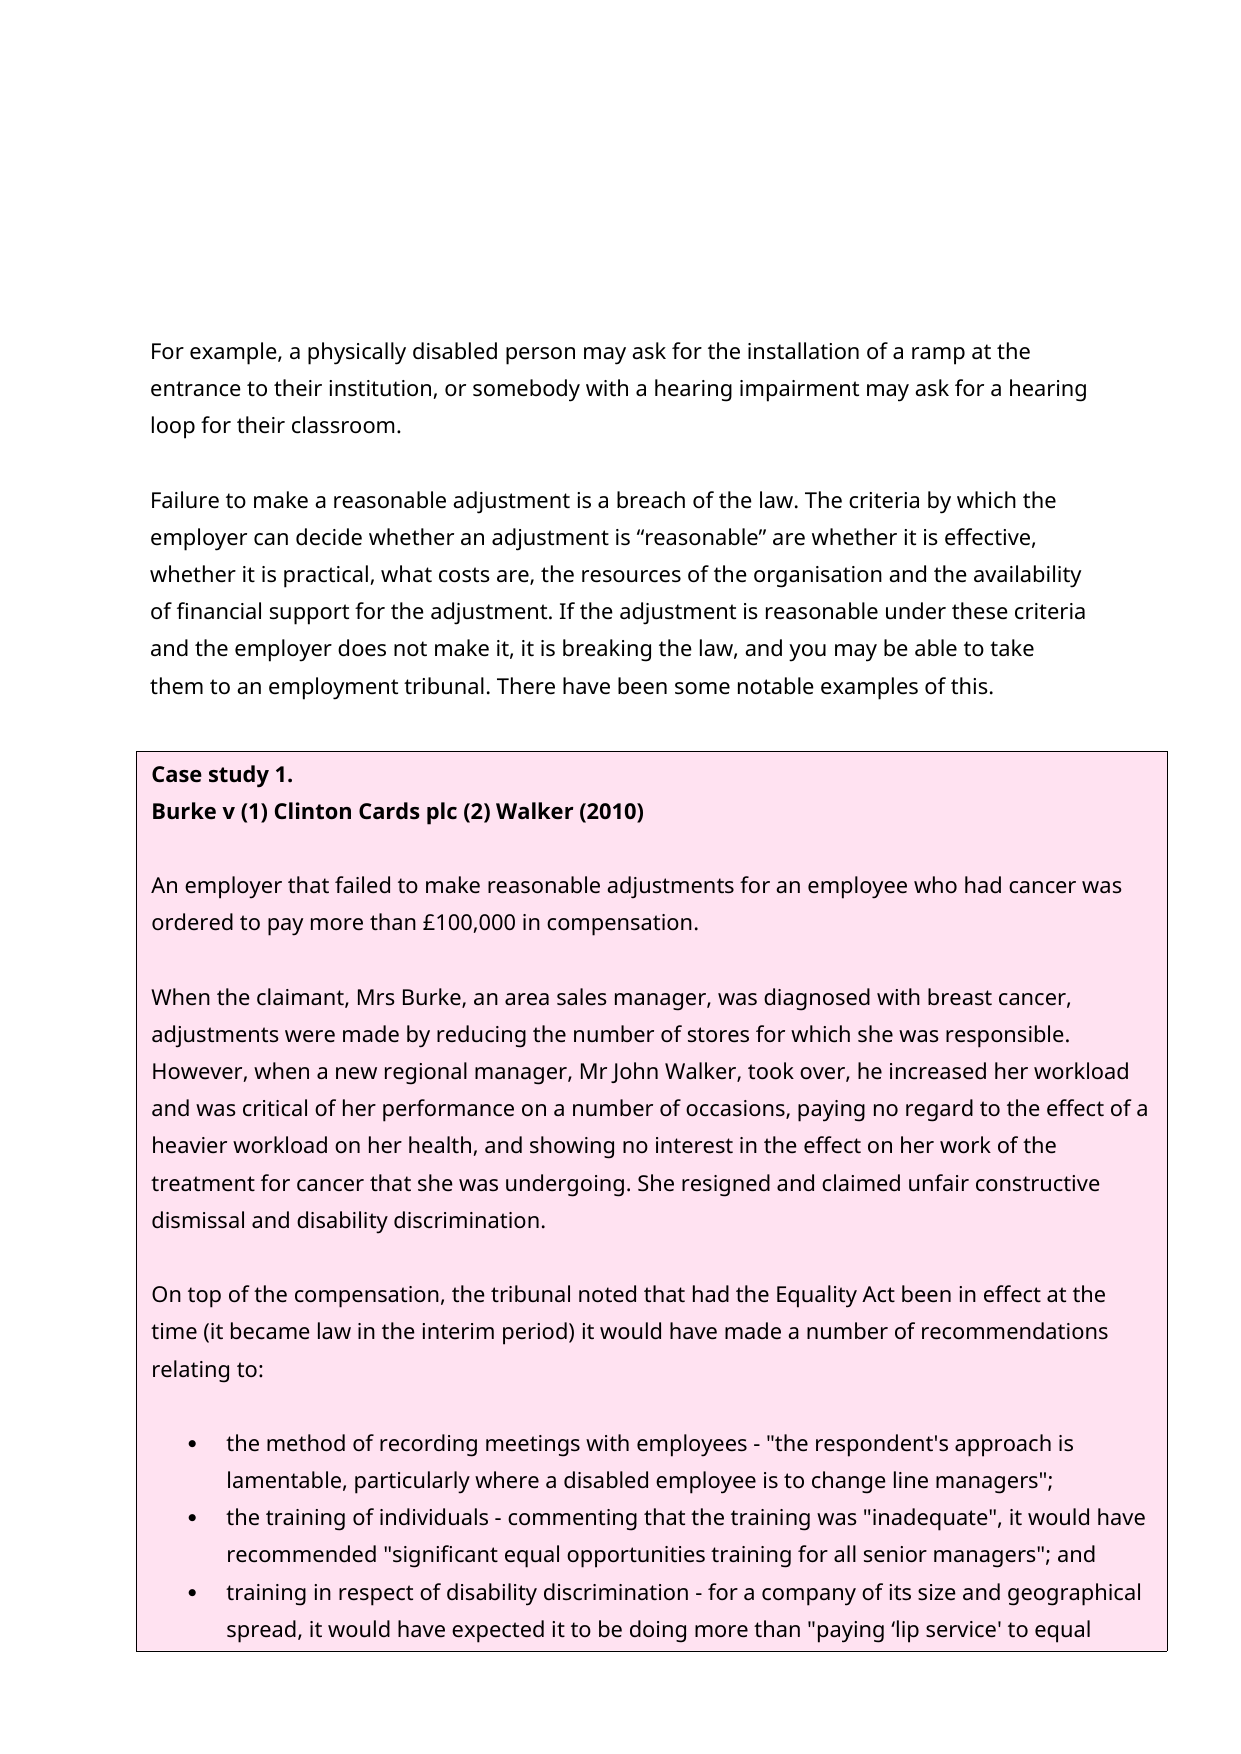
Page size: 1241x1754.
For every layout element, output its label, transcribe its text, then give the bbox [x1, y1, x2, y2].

text For example, a physically disabled person may ask for the installation of a ramp at the entrance to their institution, or somebody with a hearing impairment may ask for a hearing loop for their classroom. [150, 336, 1090, 440]
text Failure to make a reasonable adjustment is a breach of the law. The criteria by which the employer can decide whether an adjustment is “reasonable” are whether it is effective, whether it is practical, what costs are, the resources of the organisation and the availability of financial support for the adjustment. If the adjustment is reasonable under these criteria and the employer does not make it, it is breaking the law, and you may be able to take them to an employment tribunal. There have been some notable examples of this. [150, 485, 1090, 700]
